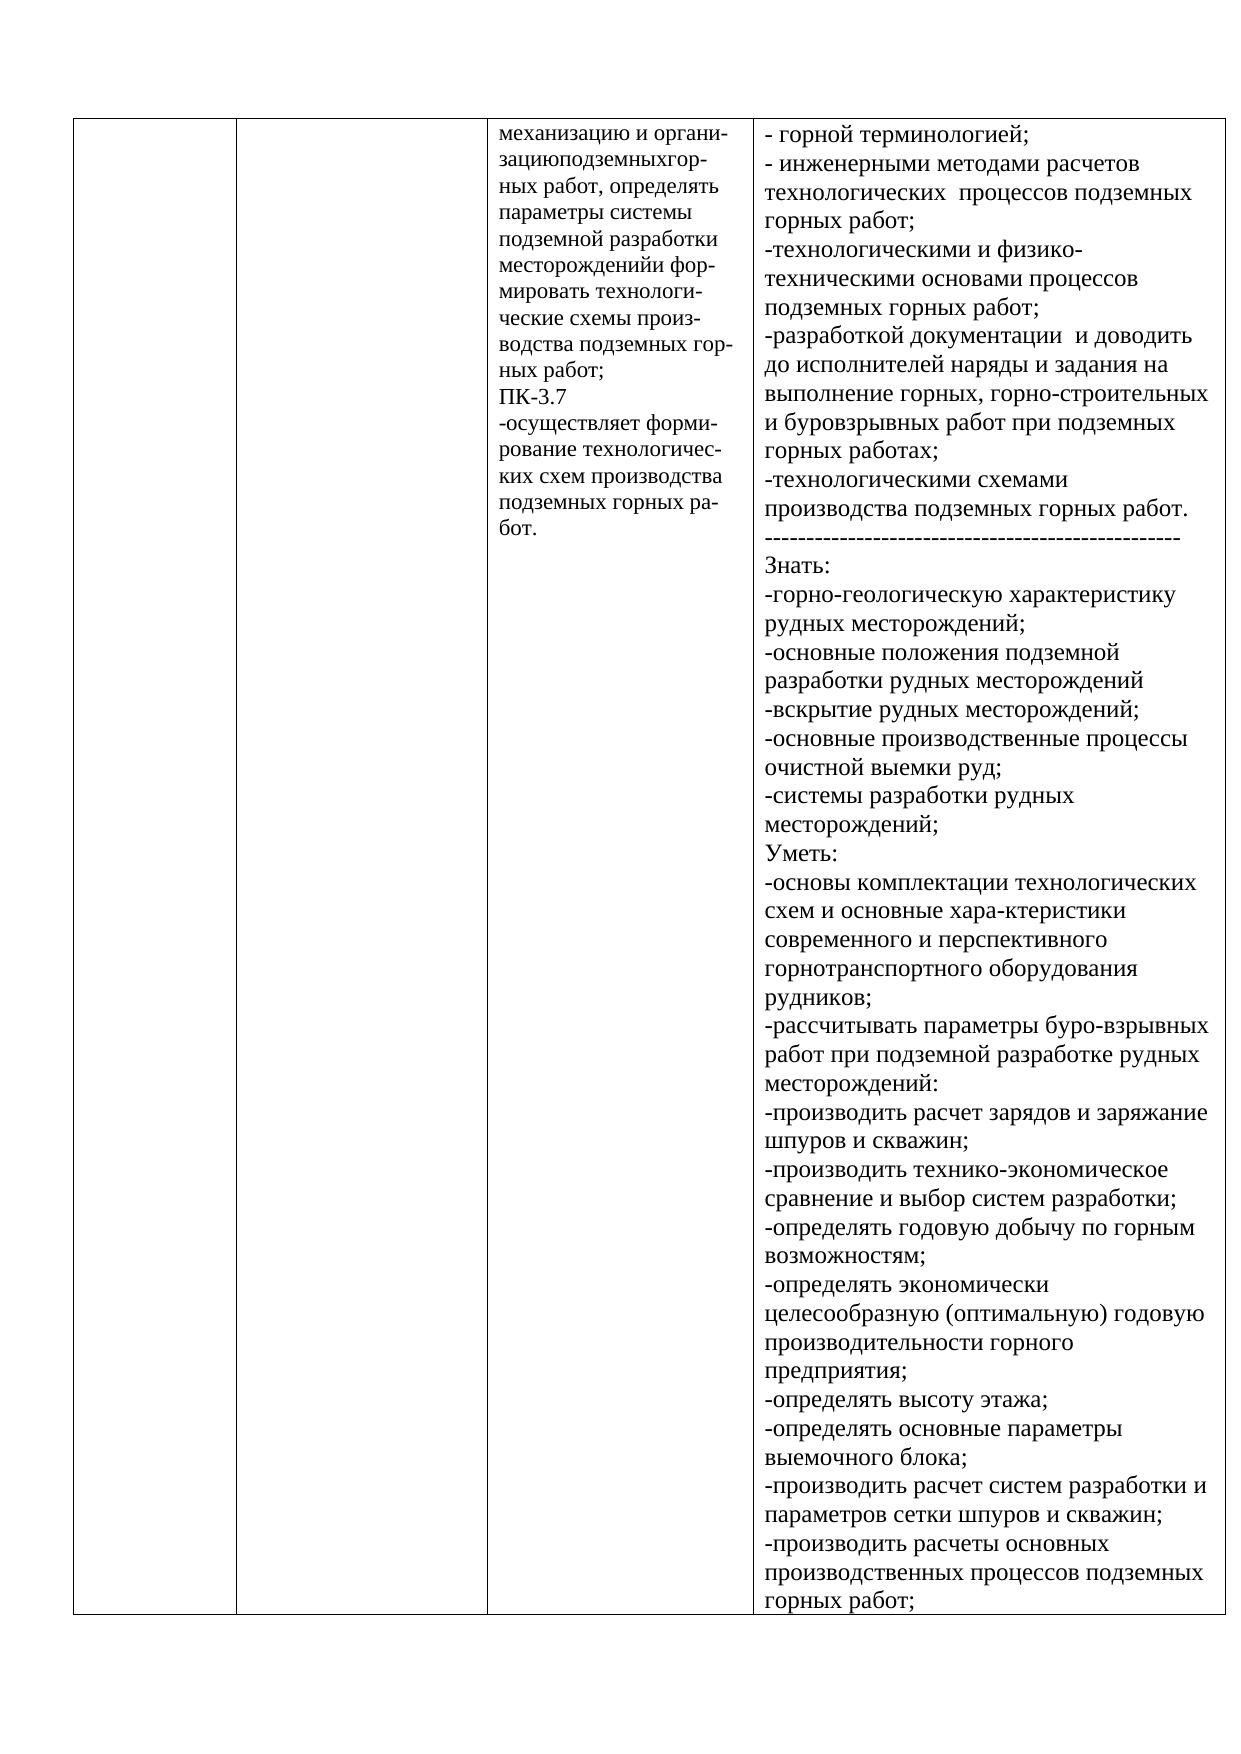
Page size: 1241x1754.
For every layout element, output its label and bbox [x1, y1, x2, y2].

table_cell [488, 119, 753, 1614]
table_cell [74, 119, 236, 1614]
table_cell [754, 119, 1225, 1614]
table_cell [237, 119, 487, 1614]
